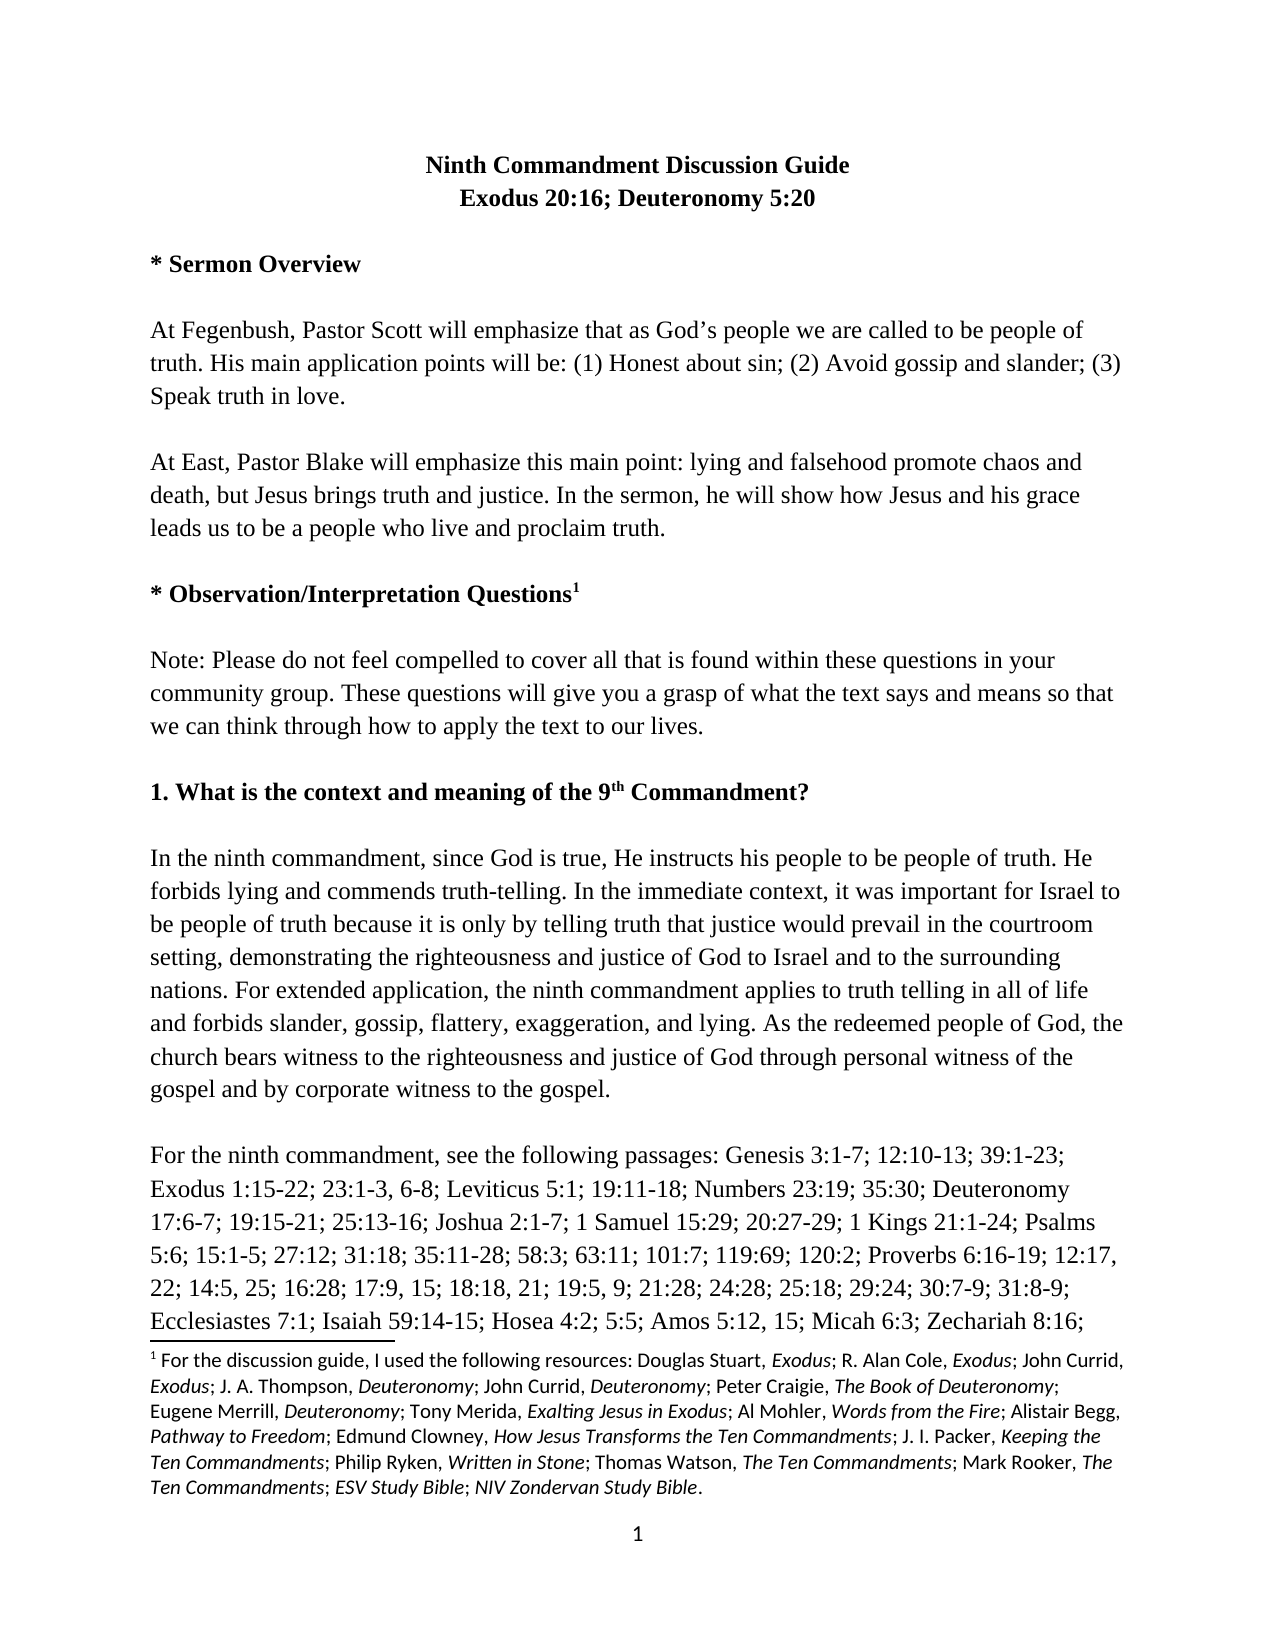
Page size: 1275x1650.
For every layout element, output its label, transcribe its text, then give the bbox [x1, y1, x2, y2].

text Note: Please do not feel compelled to cover all that is found within these questions in your community group. These questions will give you a grasp of what the text says and means so that we can think through how to apply the text to our lives. [150, 645, 1125, 740]
text Exodus 20:16; Deuteronomy 5:20 [150, 183, 1125, 212]
text In the ninth commandment, since God is true, He instructs his people to be people of truth. He forbids lying and commends truth-telling. In the immediate context, it was important for Israel to be people of truth because it is only by telling truth that justice would prevail in the courtroom setting, demonstrating the righteousness and justice of God to Israel and to the surrounding nations. For extended application, the ninth commandment applies to truth telling in all of life and forbids slander, gossip, flattery, exaggeration, and lying. As the redeemed people of God, the church bears witness to the righteousness and justice of God through personal witness of the gospel and by corporate witness to the gospel. [150, 843, 1125, 1103]
text At East, Pastor Blake will emphasize this main point: lying and falsehood promote chaos and death, but Jesus brings truth and justice. In the sermon, he will show how Jesus and his grace leads us to be a people who live and proclaim truth. [150, 447, 1125, 542]
text * Sermon Overview [150, 249, 1125, 278]
text * Observation/Interpretation Questions [150, 579, 1125, 608]
text 1. What is the context and meaning of the 9th Commandment? [150, 777, 1125, 806]
text Ninth Commandment Discussion Guide [150, 150, 1125, 179]
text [150, 1141, 1125, 1334]
text At Fegenbush, Pastor Scott will emphasize that as God’s people we are called to be people of truth. His main application points will be: (1) Honest about sin; (2) Avoid gossip and slander; (3) Speak truth in love. [150, 315, 1125, 410]
